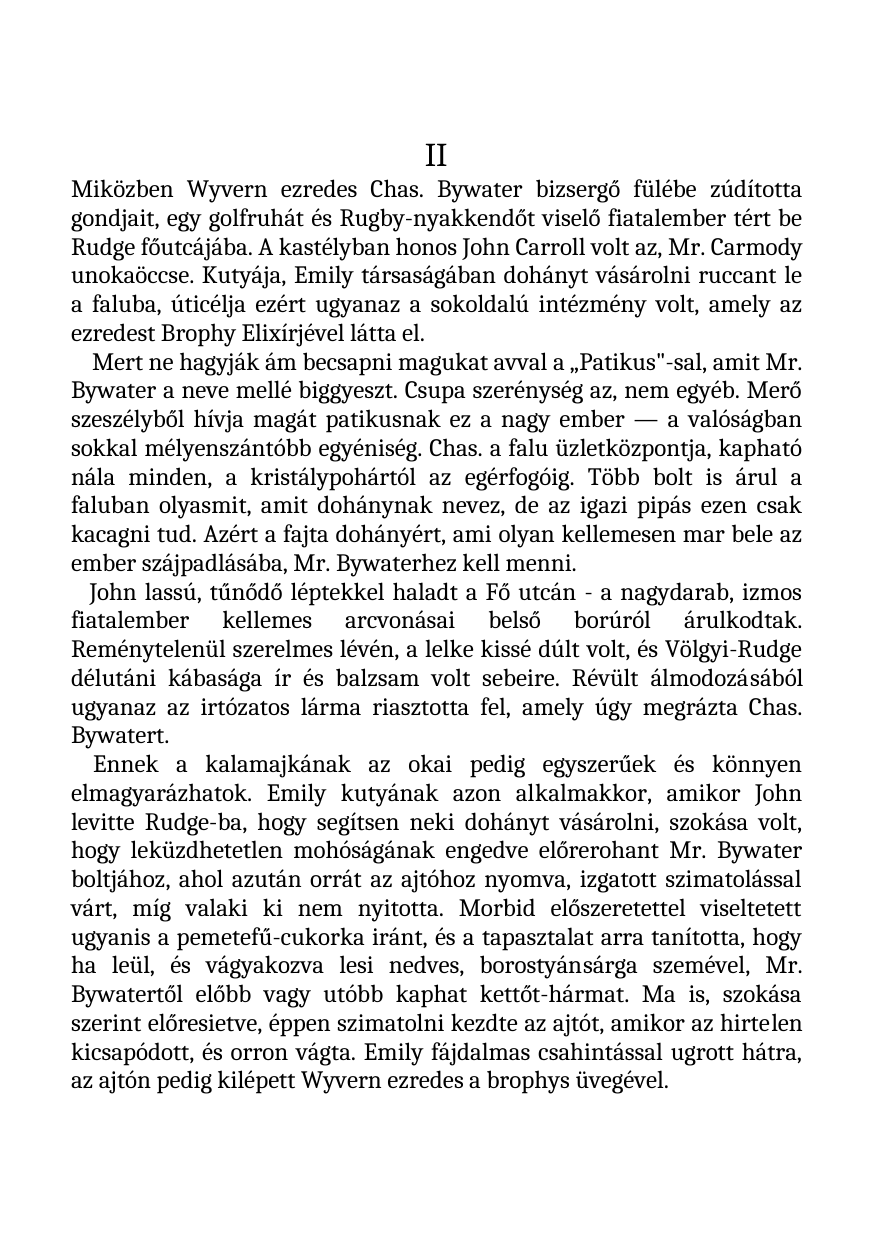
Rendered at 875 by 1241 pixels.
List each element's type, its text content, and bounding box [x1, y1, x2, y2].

text Ennek a kalamajkának az okai pedig egyszerűek és könnyen elmagyarázhatok. Emily kutyának azon alkalmakkor, amikor John levitte Rudge-ba, hogy segítsen neki dohányt vásárolni, szokása volt, hogy leküzdhetetlen mohóságának engedve előrerohant Mr. Bywater boltjához, ahol azután orrát az ajtóhoz nyomva, izgatott szimatolással várt, míg valaki ki nem nyitotta. Morbid előszeretettel viseltetett ugyanis a pemetefű-cukorka iránt, és a tapasztalat arra tanította, hogy ha leül, és vágyakozva lesi nedves, borostyánsárga szemével, Mr. Bywatertől előbb vagy utóbb kaphat kettőt-hármat. Ma is, szokása szerint előresietve, éppen szimatolni kezdte az ajtót, amikor az hirtelen kicsapódott, és orron vágta. Emily fájdalmas csahintással ugrott hátra, az ajtón pedig kilépett Wyvern ezredes a brophys üvegével. [71, 750, 803, 1095]
text Mert ne hagyják ám becsapni magukat avval a „Patikus"-sal, amit Mr. Bywater a neve mellé biggyeszt. Csupa szerénység az, nem egyéb. Merő szeszélyből hívja magát patikusnak ez a nagy ember — a valóságban sokkal mélyenszántóbb egyéniség. Chas. a falu üzletközpontja, kapható nála minden, a kristálypohártól az egérfogóig. Több bolt is árul a faluban olyasmit, amit dohánynak nevez, de az igazi pipás ezen csak kacagni tud. Azért a fajta dohányért, ami olyan kellemesen mar bele az ember szájpadlásába, Mr. Bywaterhez kell menni. [71, 347, 803, 577]
text II [71, 137, 801, 175]
text John lassú, tűnődő léptekkel haladt a Fő utcán - a nagydarab, izmos fiatalember kellemes arcvonásai belső borúról árulkodtak. Reménytelenül szerelmes lévén, a lelke kissé dúlt volt, és Völgyi-Rudge délutáni kábasága ír és balzsam volt sebeire. Révült álmodozásából ugyanaz az irtózatos lárma riasztotta fel, amely úgy megrázta Chas. Bywatert. [71, 577, 803, 750]
text Miközben Wyvern ezredes Chas. Bywater bizsergő fülébe zúdította gondjait, egy golfruhát és Rugby-nyakkendőt viselő fiatalember tért be Rudge főutcájába. A kastélyban honos John Carroll volt az, Mr. Carmody unokaöccse. Kutyája, Emily társaságában dohányt vásárolni ruccant le a faluba, úticélja ezért ugyanaz a sokoldalú intézmény volt, amely az ezredest Brophy Elixírjével látta el. [71, 175, 803, 347]
